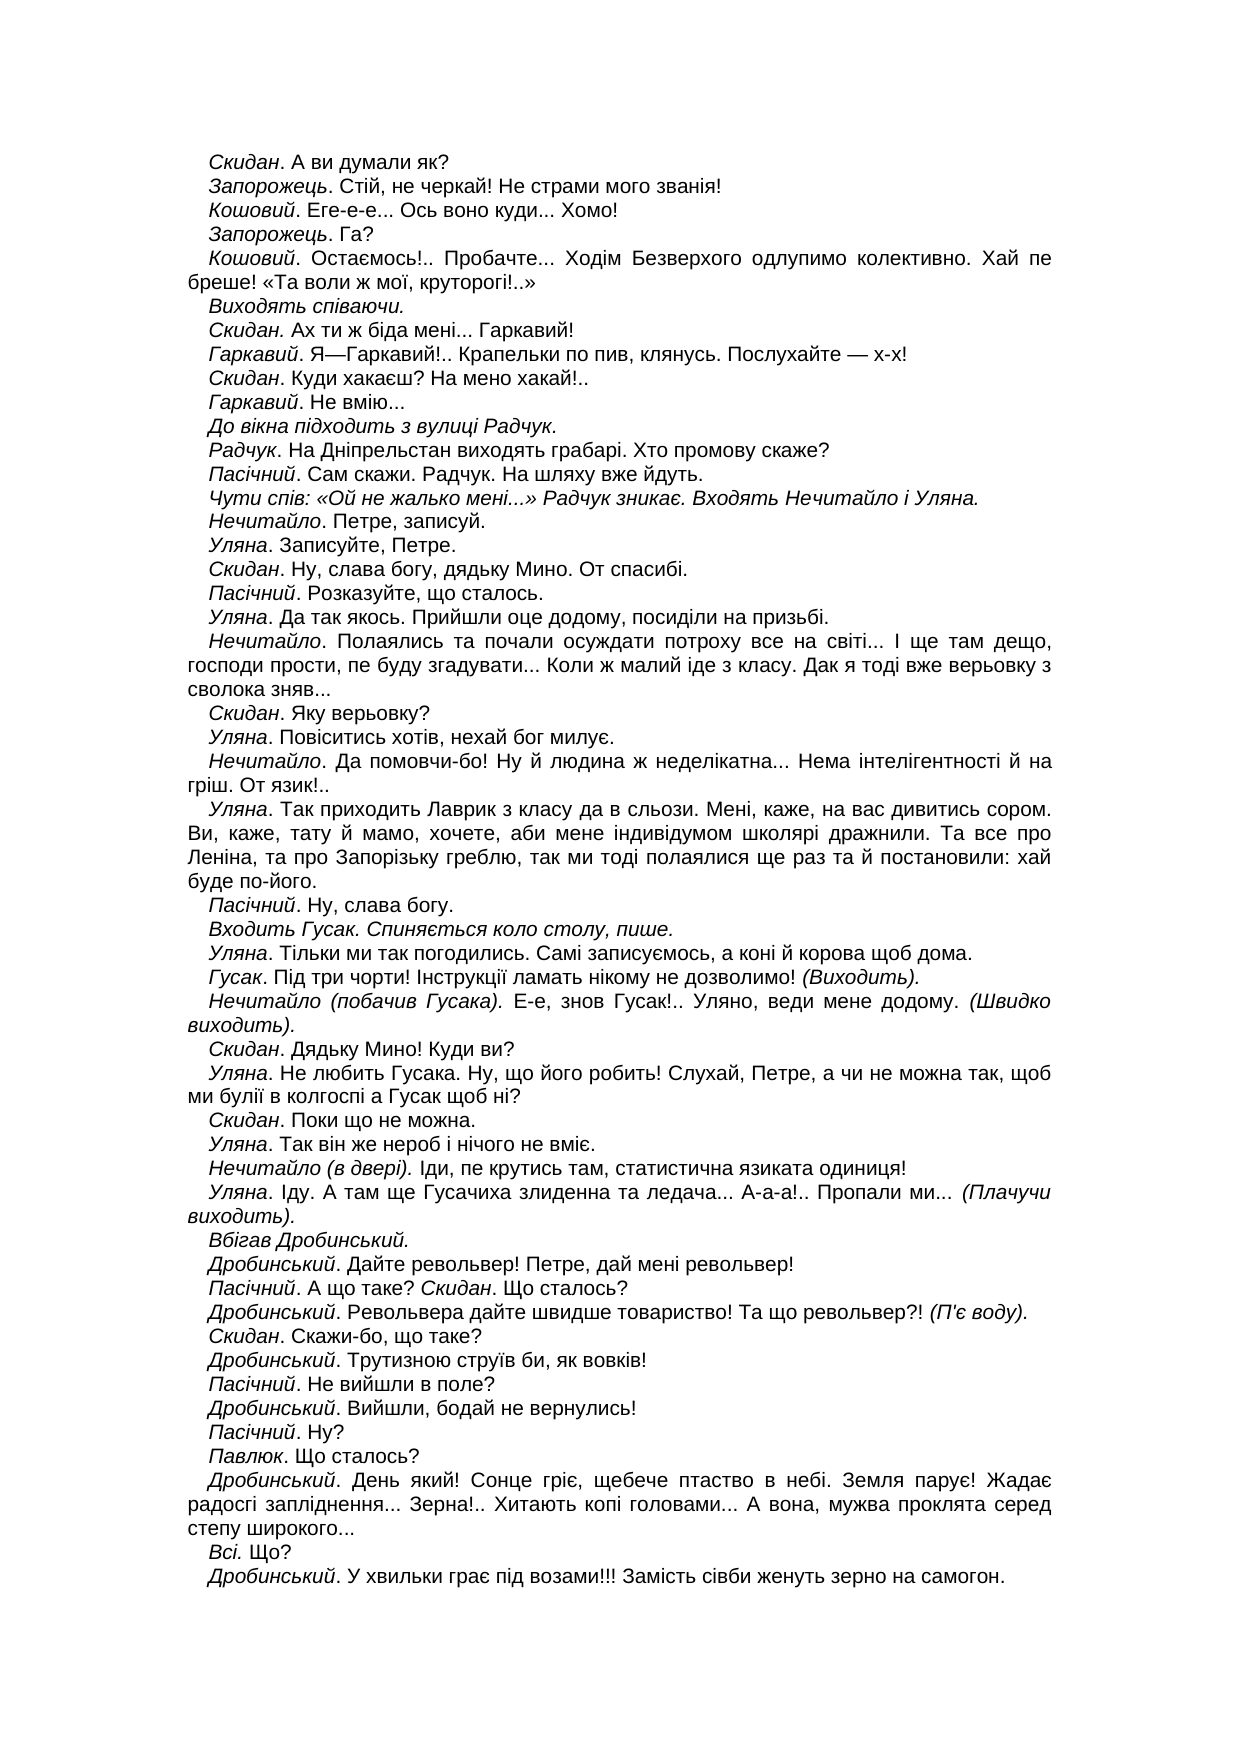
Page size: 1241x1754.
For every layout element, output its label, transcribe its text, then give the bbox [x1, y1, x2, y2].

text Скидан. Куди хакаєш? На мено хакай!.. [187, 366, 1053, 389]
text Виходять співаючи. [187, 294, 1053, 318]
text Скидан. Поки що не можна. [187, 1108, 1053, 1132]
text Уляна. Тільки ми так погодились. Самі записуємось, а коні й корова щоб дома. [187, 941, 1053, 964]
text Кошовий. Остаємось!.. Пробачте... Ходім Безверхого одлупимо колективно. Хай пе бреше! «Та воли ж мої, круторогі!..» [187, 246, 1053, 294]
text Дробинський. Вийшли, бодай не вернулись! [187, 1396, 1053, 1420]
text Нечитайло. Да помовчи-бо! Ну й людина ж неделікатна... Нема інтелігентності й на гріш. От язик!.. [187, 749, 1053, 797]
text Дробинський. Трутизною струїв би, як вовків! [187, 1348, 1053, 1372]
text Уляна. Не любить Гусака. Ну, що його робить! Слухай, Петре, а чи не можна так, щоб ми булії в колгоспі а Гусак щоб ні? [187, 1060, 1053, 1108]
text Уляна. Іду. А там ще Гусачиха злиденна та ледача... А-а-а!.. Пропали ми... (Плачучи виходить). [187, 1180, 1053, 1228]
text Дробинський. Дайте револьвер! Петре, дай мені револьвер! [187, 1252, 1053, 1276]
text Запорожець. Га? [187, 222, 1053, 246]
text Пасічний. Не вийшли в поле? [187, 1372, 1053, 1396]
text Пасічний. Ну? [187, 1420, 1053, 1444]
text Гаркавий. Не вмію... [187, 389, 1053, 413]
text Уляна. Так приходить Лаврик з класу да в сльози. Мені, каже, на вас дивитись сором. Ви, каже, тату й мамо, хочете, аби мене індивідумом школярі дражнили. Та все про Леніна, та про Запорізьку греблю, так ми тоді полаялися ще раз та й постановили: хай буде по-його. [187, 797, 1053, 893]
text Кошовий. Еге-е-е... Ось воно куди... Хомо! [187, 198, 1053, 222]
text Нечитайло (в двері). Іди, пе крутись там, статистична язиката одиниця! [187, 1156, 1053, 1180]
text Чути спів: «Ой не жалько мені...» Радчук зникає. Входять Нечитайло і Уляна. [187, 485, 1053, 509]
text Скидан. Ах ти ж біда мені... Гаркавий! [187, 318, 1053, 342]
text Уляна. Так він же нероб і нічого не вміє. [187, 1132, 1053, 1156]
text Скидан. Скажи-бо, що таке? [187, 1324, 1053, 1348]
text Радчук. На Дніпрельстан виходять грабарі. Хто промову скаже? [187, 437, 1053, 461]
text Пасічний. Розказуйте, що сталось. [187, 581, 1053, 605]
text Дробинський. День який! Сонце гріє, щебече птаство в небі. Земля парує! Жадає радосгі запліднення... Зерна!.. Хитають копі головами... А вона, мужва проклята серед степу широкого... [187, 1468, 1053, 1539]
text Гаркавий. Я—Гаркавий!.. Крапельки по пив, клянусь. Послухайте — х-х! [187, 342, 1053, 366]
text Вбігав Дробинський. [187, 1228, 1053, 1252]
text Нечитайло. Петре, записуй. [187, 509, 1053, 533]
text Уляна. Да так якось. Прийшли оце додому, посиділи на призьбі. [187, 605, 1053, 629]
text Нечитайло. Полаялись та почали осуждати потроху все на світі... І ще там дещо, господи прости, пе буду згадувати... Коли ж малий іде з класу. Дак я тоді вже верьовку з сволока зняв... [187, 629, 1053, 701]
text Дробинський. У хвильки грає під возами!!! Замість сівби женуть зерно на самогон. [187, 1563, 1053, 1587]
text Пасічний. Сам скажи. Радчук. На шляху вже йдуть. [187, 461, 1053, 485]
text Нечитайло (побачив Гусака). Е-е, знов Гусак!.. Уляно, веди мене додому. (Швидко виходить). [187, 988, 1053, 1036]
text До вікна підходить з вулиці Радчук. [187, 413, 1053, 437]
text Скидан. Дядьку Мино! Куди ви? [187, 1036, 1053, 1060]
text Дробинський. Револьвера дайте швидше товариство! Та що револьвер?! (П'є воду). [187, 1300, 1053, 1324]
text Скидан. А ви думали як? [187, 150, 1053, 174]
text Запорожець. Стій, не черкай! Не страми мого званія! [187, 174, 1053, 198]
text Гусак. Під три чорти! Інструкції ламать нікому не дозволимо! (Виходить). [187, 964, 1053, 988]
text Пасічний. Ну, слава богу. [187, 893, 1053, 917]
text Уляна. Повіситись хотів, нехай бог милує. [187, 725, 1053, 749]
text Уляна. Записуйте, Петре. [187, 533, 1053, 557]
text Скидан. Ну, слава богу, дядьку Мино. От спасибі. [187, 557, 1053, 581]
text Пасічний. А що таке? Скидан. Що сталось? [187, 1276, 1053, 1300]
text Входить Гусак. Спиняється коло столу, пише. [187, 917, 1053, 941]
text Всі. Що? [187, 1539, 1053, 1563]
text Павлюк. Що сталось? [187, 1444, 1053, 1468]
text Скидан. Яку верьовку? [187, 701, 1053, 725]
